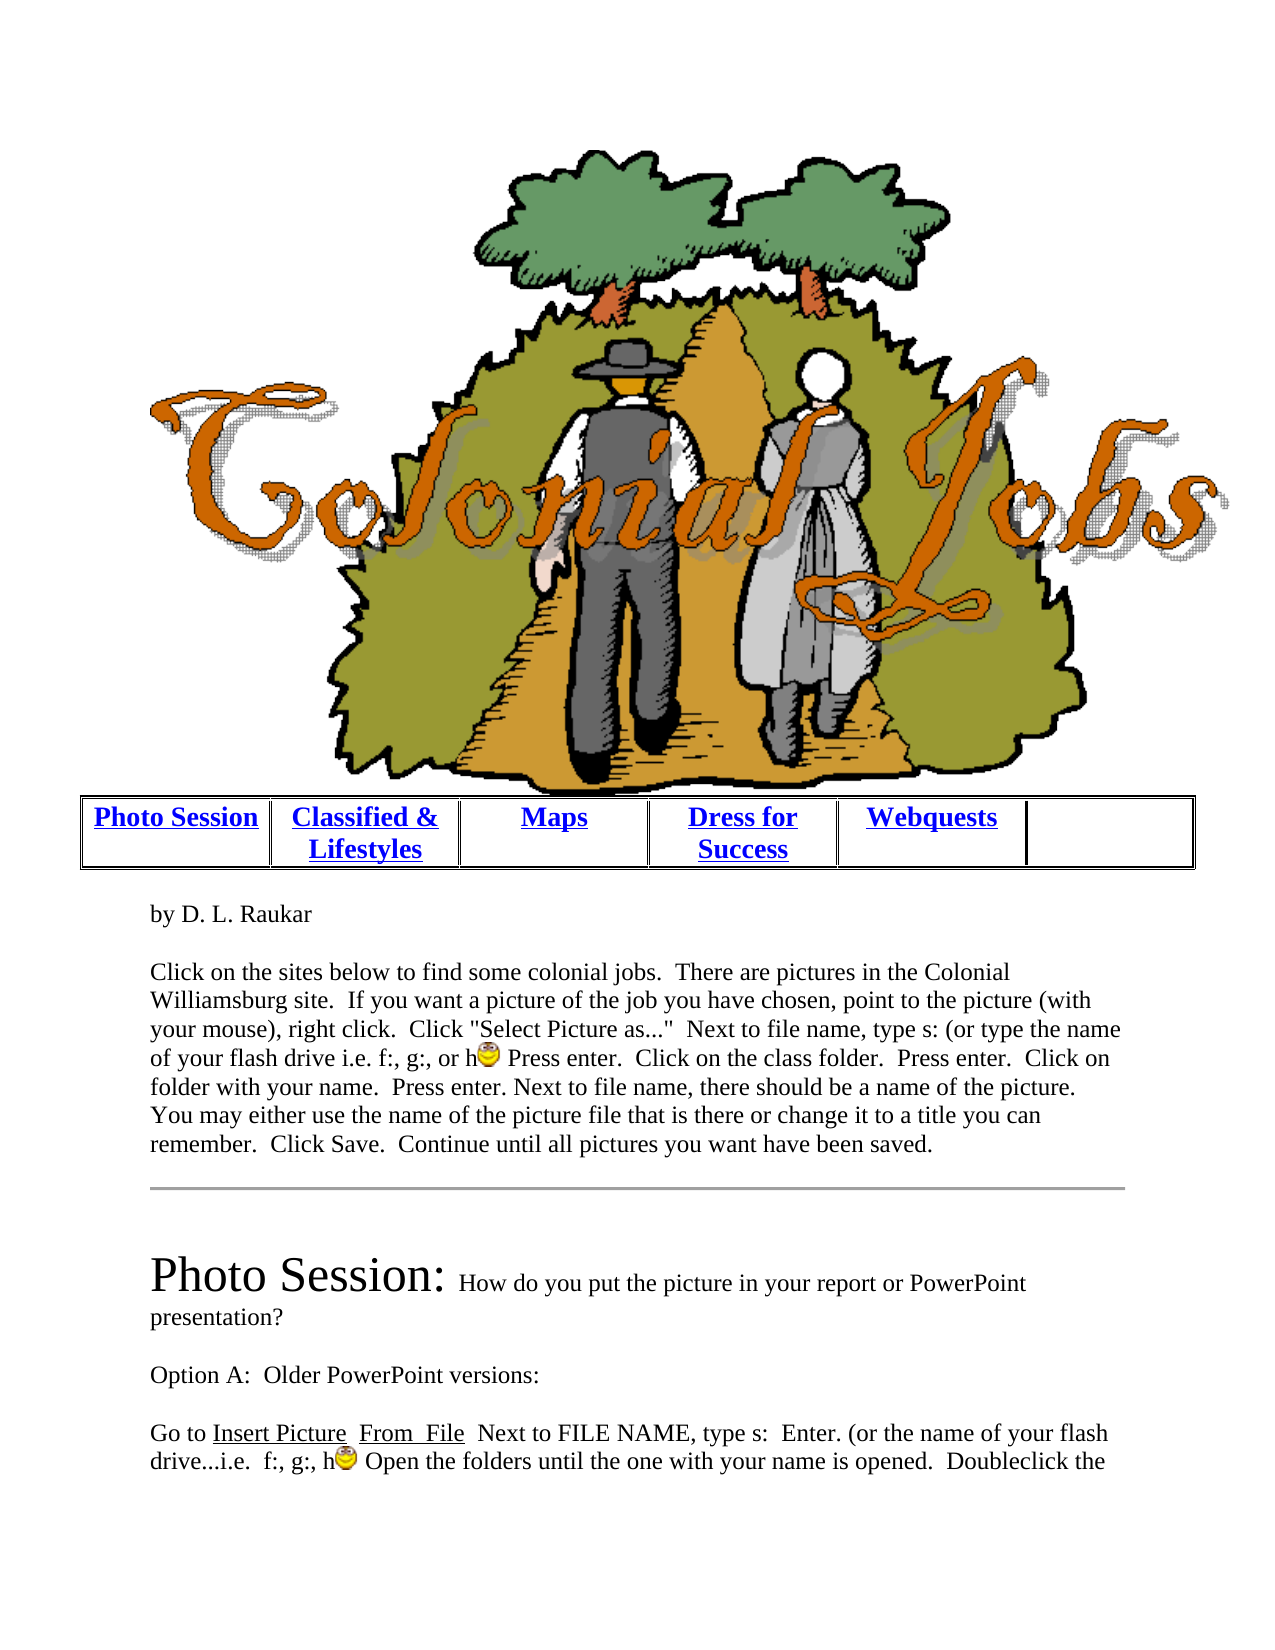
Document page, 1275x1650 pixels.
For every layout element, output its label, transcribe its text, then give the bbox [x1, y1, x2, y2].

picture [150, 150, 1230, 796]
table_header Dress for Success [649, 799, 837, 866]
table_header [1026, 799, 1192, 866]
picture [335, 1446, 359, 1470]
table_header Webquests [838, 799, 1026, 866]
table_header Maps [460, 799, 648, 866]
text Click on the sites below to find some colonial jobs. There are pictures in the Colonial Williamsburg site. If you want a picture of the job you have chosen, point to the picture (with your mouse), right click. Click "Select Picture as..." Next to file name, type s: (or type the name of your flash drive i.e. f:, g:, or h Press enter. Click on the class folder. Press enter. Click on folder with your name. Press enter. Next to file name, there should be a name of the picture. You may either use the name of the picture file that is there or change it to a title you can remember. Click Save. Continue until all pictures you want have been saved. [150, 957, 1125, 1158]
text Photo Session: How do you put the picture in your report or PowerPoint presentation? [150, 1244, 1125, 1331]
picture [477, 1042, 502, 1067]
table_header Photo Session [83, 799, 271, 866]
text by D. L. Raukar [150, 899, 1125, 927]
text Option A: Older PowerPoint versions: [150, 1360, 1125, 1388]
table_header Classified & Lifestyles [271, 799, 460, 866]
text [150, 1418, 1125, 1475]
